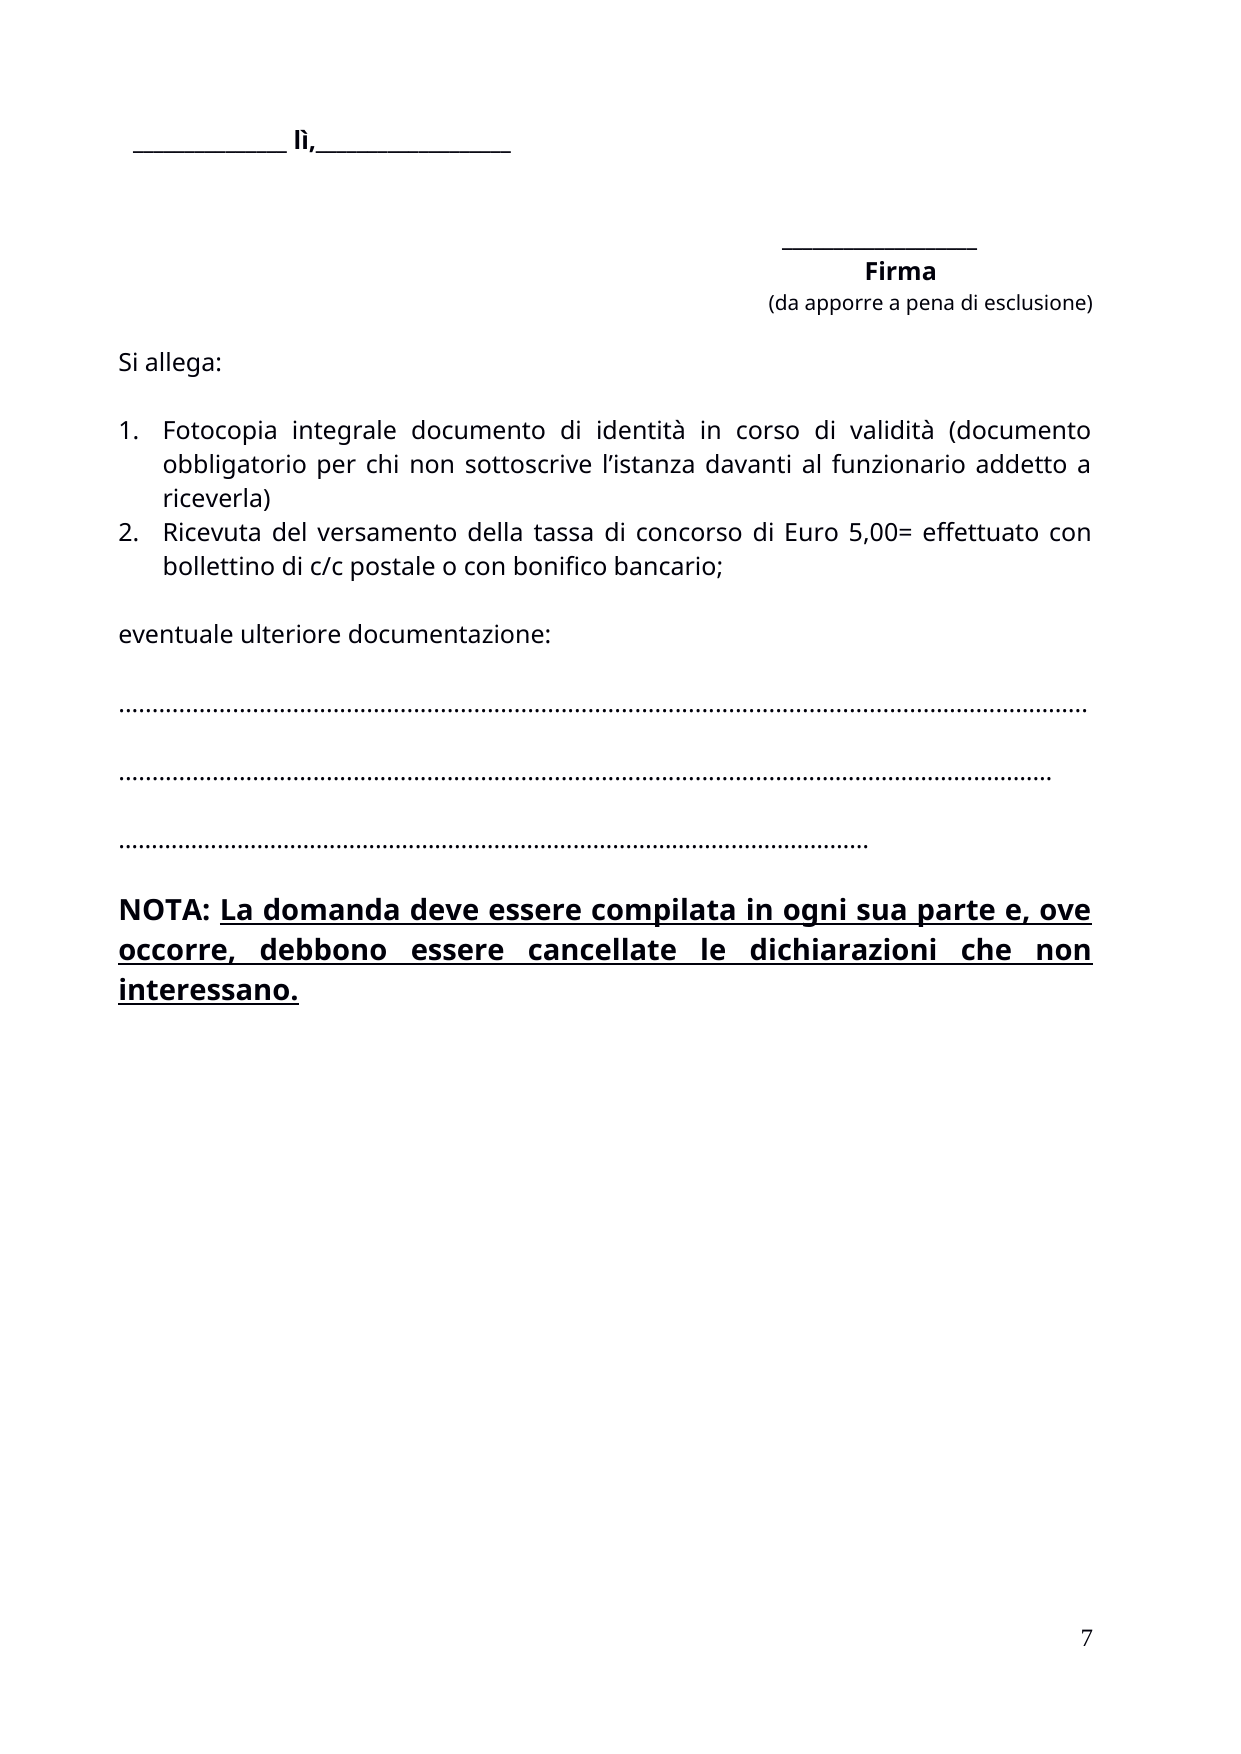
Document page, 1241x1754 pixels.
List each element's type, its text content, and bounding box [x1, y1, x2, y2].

text (da apporre a pena di esclusione) [634, 288, 1093, 316]
list ___________________ [133, 219, 1093, 254]
list Ricevuta del versamento della tassa di concorso di Euro 5,00= effettuato con bollettino di c/c postale o con bonifico bancario; [118, 515, 1093, 583]
text eventuale ulteriore documentazione: [118, 617, 1093, 651]
list Fotocopia integrale documento di identità in corso di validità (documento obbligatorio per chi non sottoscrive l’istanza davanti al funzionario addetto a riceverla) [118, 413, 1093, 515]
text .....................................................................................................………………………………… [118, 753, 1093, 787]
text Si allega: [118, 344, 1093, 379]
text …………………………………………………………………………………………………… [118, 821, 1093, 856]
text NOTA: La domanda deve essere compilata in ogni sua parte e, ove occorre, debbono essere cancellate le dichiarazioni che non interessano. [118, 965, 1093, 1009]
list _______________ lì,___________________ [133, 123, 1093, 157]
text ..........................................................................................................................………………….. [118, 685, 1093, 719]
text Firma [634, 254, 1093, 288]
text NOTA: La domanda deve essere compilata in ogni sua parte e, ove occorre, debbono essere cancellate le dichiarazioni che non interessano. [118, 889, 1093, 963]
